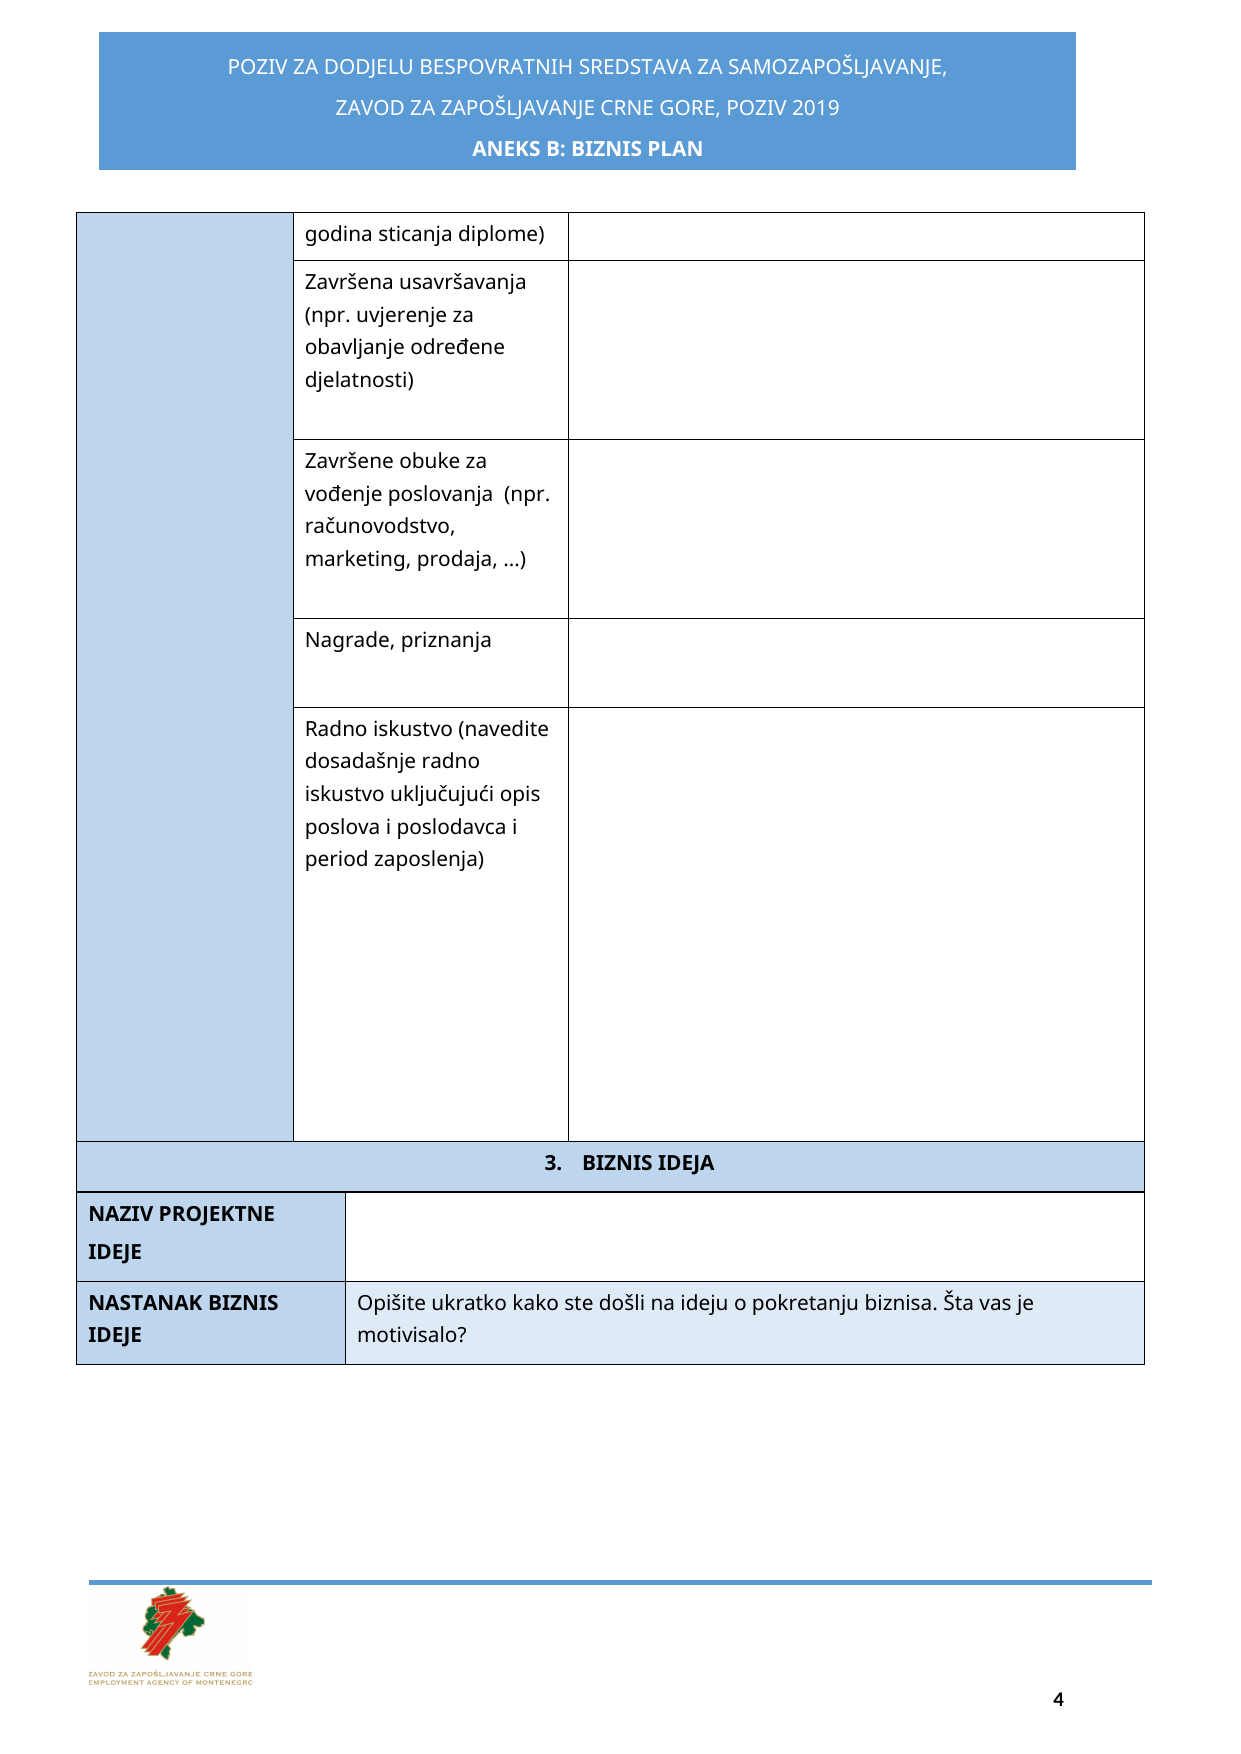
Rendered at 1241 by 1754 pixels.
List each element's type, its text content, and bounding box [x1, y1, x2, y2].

table_cell [569, 440, 1144, 618]
table_cell [569, 619, 1144, 707]
table_cell Opišite ukratko kako ste došli na ideju o pokretanju biznisa. Šta vas je motivisalo? [346, 1282, 1144, 1364]
picture [88, 1586, 253, 1685]
table_cell BIZNIS IDEJA [77, 1142, 1144, 1191]
table_cell [569, 213, 1144, 260]
table_cell [569, 708, 1144, 1141]
table_cell [569, 261, 1144, 439]
table_cell [346, 1193, 1144, 1281]
table_cell Završena usavršavanja (npr. uvjerenje za obavljanje određene djelatnosti) [294, 261, 568, 439]
table_cell Završene obuke za vođenje poslovanja (npr. računovodstvo, marketing, prodaja, …) [294, 440, 568, 618]
table_cell Nagrade, priznanja [294, 619, 568, 707]
table_cell Fakultet, magistratura, doktorat (naziv obrazovne ustanove i godina sticanja diplome) [294, 213, 568, 260]
table_cell NASTANAK BIZNIS IDEJE [77, 1282, 345, 1364]
table_cell NAZIV PROJEKTNE IDEJE [77, 1193, 345, 1281]
table_cell Radno iskustvo (navedite dosadašnje radno iskustvo uključujući opis poslova i poslodavca i period zaposlenja) [294, 708, 568, 1141]
